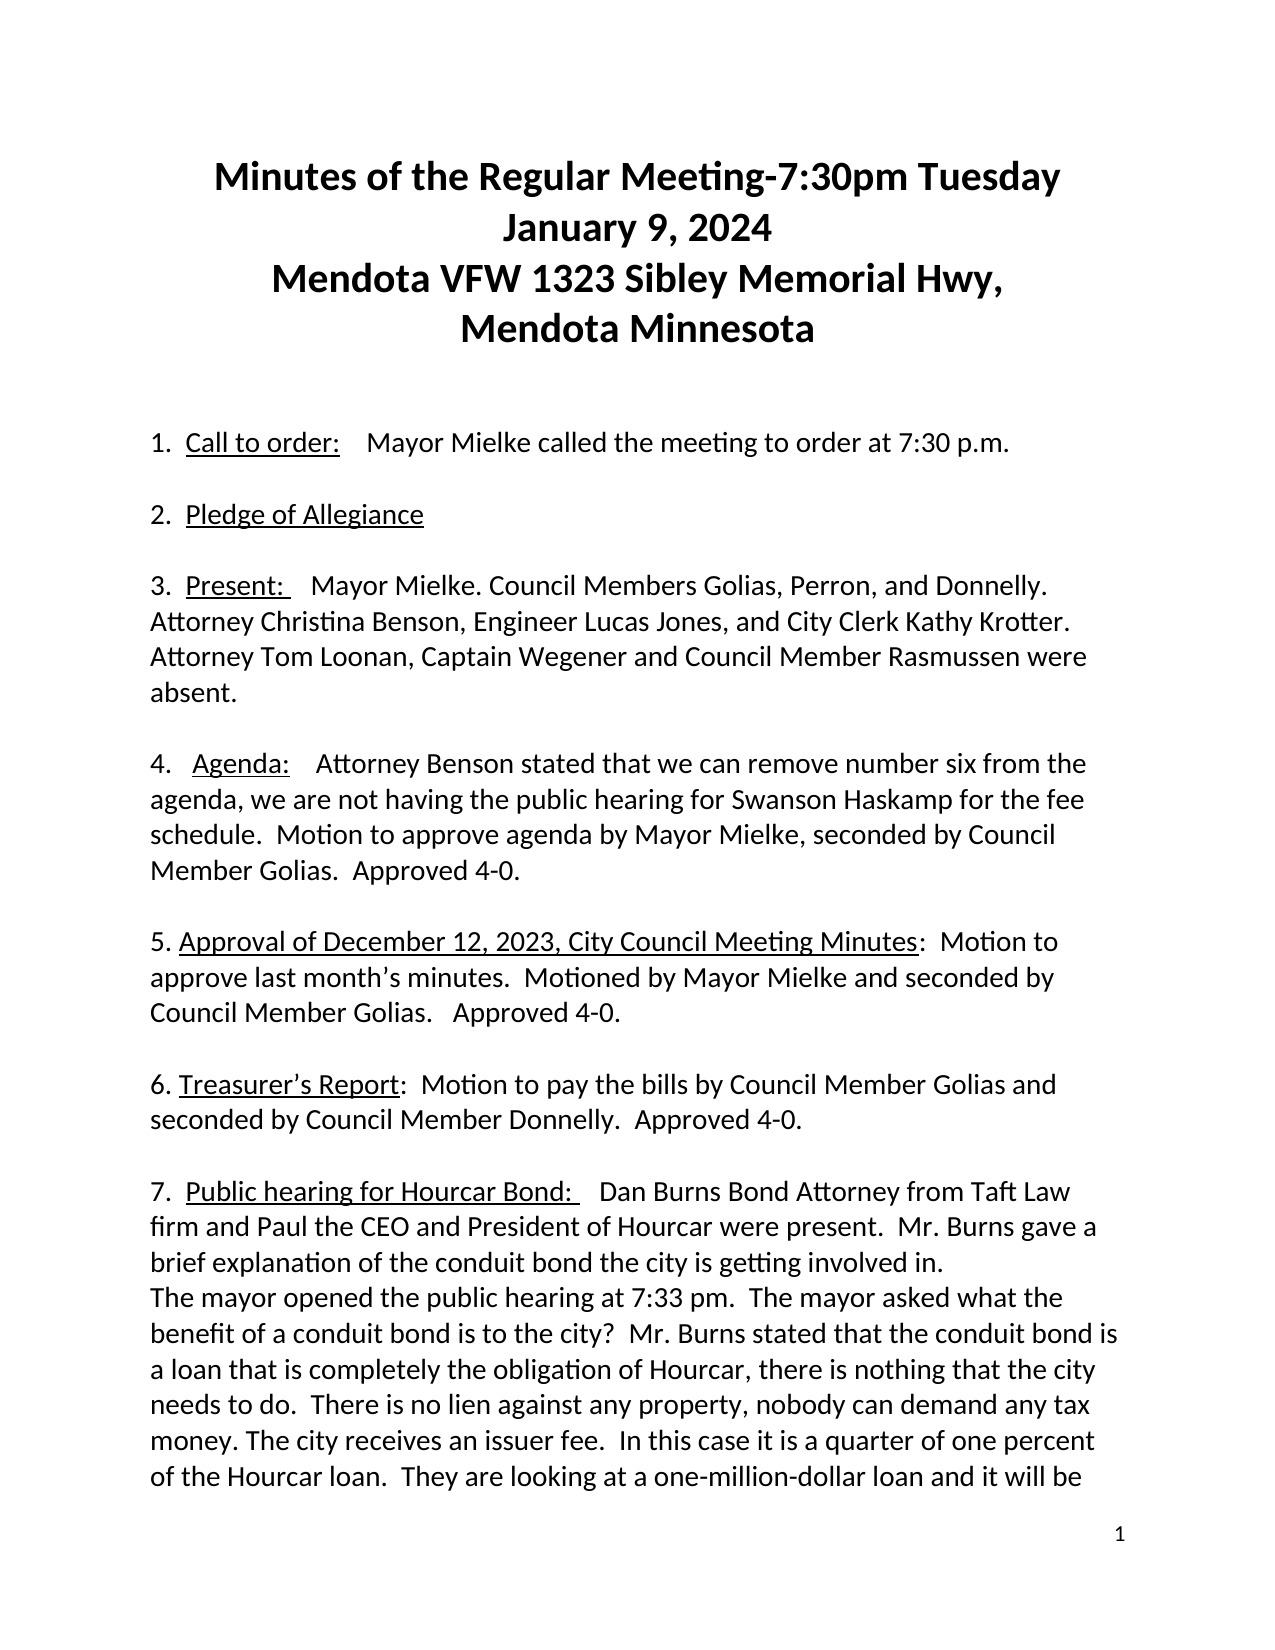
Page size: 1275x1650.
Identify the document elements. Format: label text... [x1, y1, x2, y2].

text 7. Public hearing for Hourcar Bond: Dan Burns Bond Attorney from Taft Law firm and Paul the CEO and President of Hourcar were present. Mr. Burns gave a brief explanation of the conduit bond the city is getting involved in. [150, 1173, 1125, 1279]
text Mendota VFW 1323 Sibley Memorial Hwy, [150, 252, 1125, 302]
text Mendota Minnesota [150, 302, 1125, 353]
text 3. Present: Mayor Mielke. Council Members Golias, Perron, and Donnelly. Attorney Christina Benson, Engineer Lucas Jones, and City Clerk Kathy Krotter. Attorney Tom Loonan, Captain Wegener and Council Member Rasmussen were absent. [150, 567, 1125, 709]
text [150, 1279, 1125, 1493]
text 1. Call to order: Mayor Mielke called the meeting to order at 7:30 p.m. [150, 424, 1125, 460]
text 2. Pledge of Allegiance [150, 496, 1125, 531]
text 6. Treasurer’s Report: Motion to pay the bills by Council Member Golias and seconded by Council Member Donnelly. Approved 4-0. [150, 1066, 1125, 1137]
text January 9, 2024 [150, 201, 1125, 252]
text 5. Approval of December 12, 2023, City Council Meeting Minutes: Motion to approve last month’s minutes. Motioned by Mayor Mielke and seconded by Council Member Golias. Approved 4-0. [150, 923, 1125, 1030]
text 4. Agenda: Attorney Benson stated that we can remove number six from the agenda, we are not having the public hearing for Swanson Haskamp for the fee schedule. Motion to approve agenda by Mayor Mielke, seconded by Council Member Golias. Approved 4-0. [150, 745, 1125, 888]
text Minutes of the Regular Meeting-7:30pm Tuesday [150, 150, 1125, 201]
